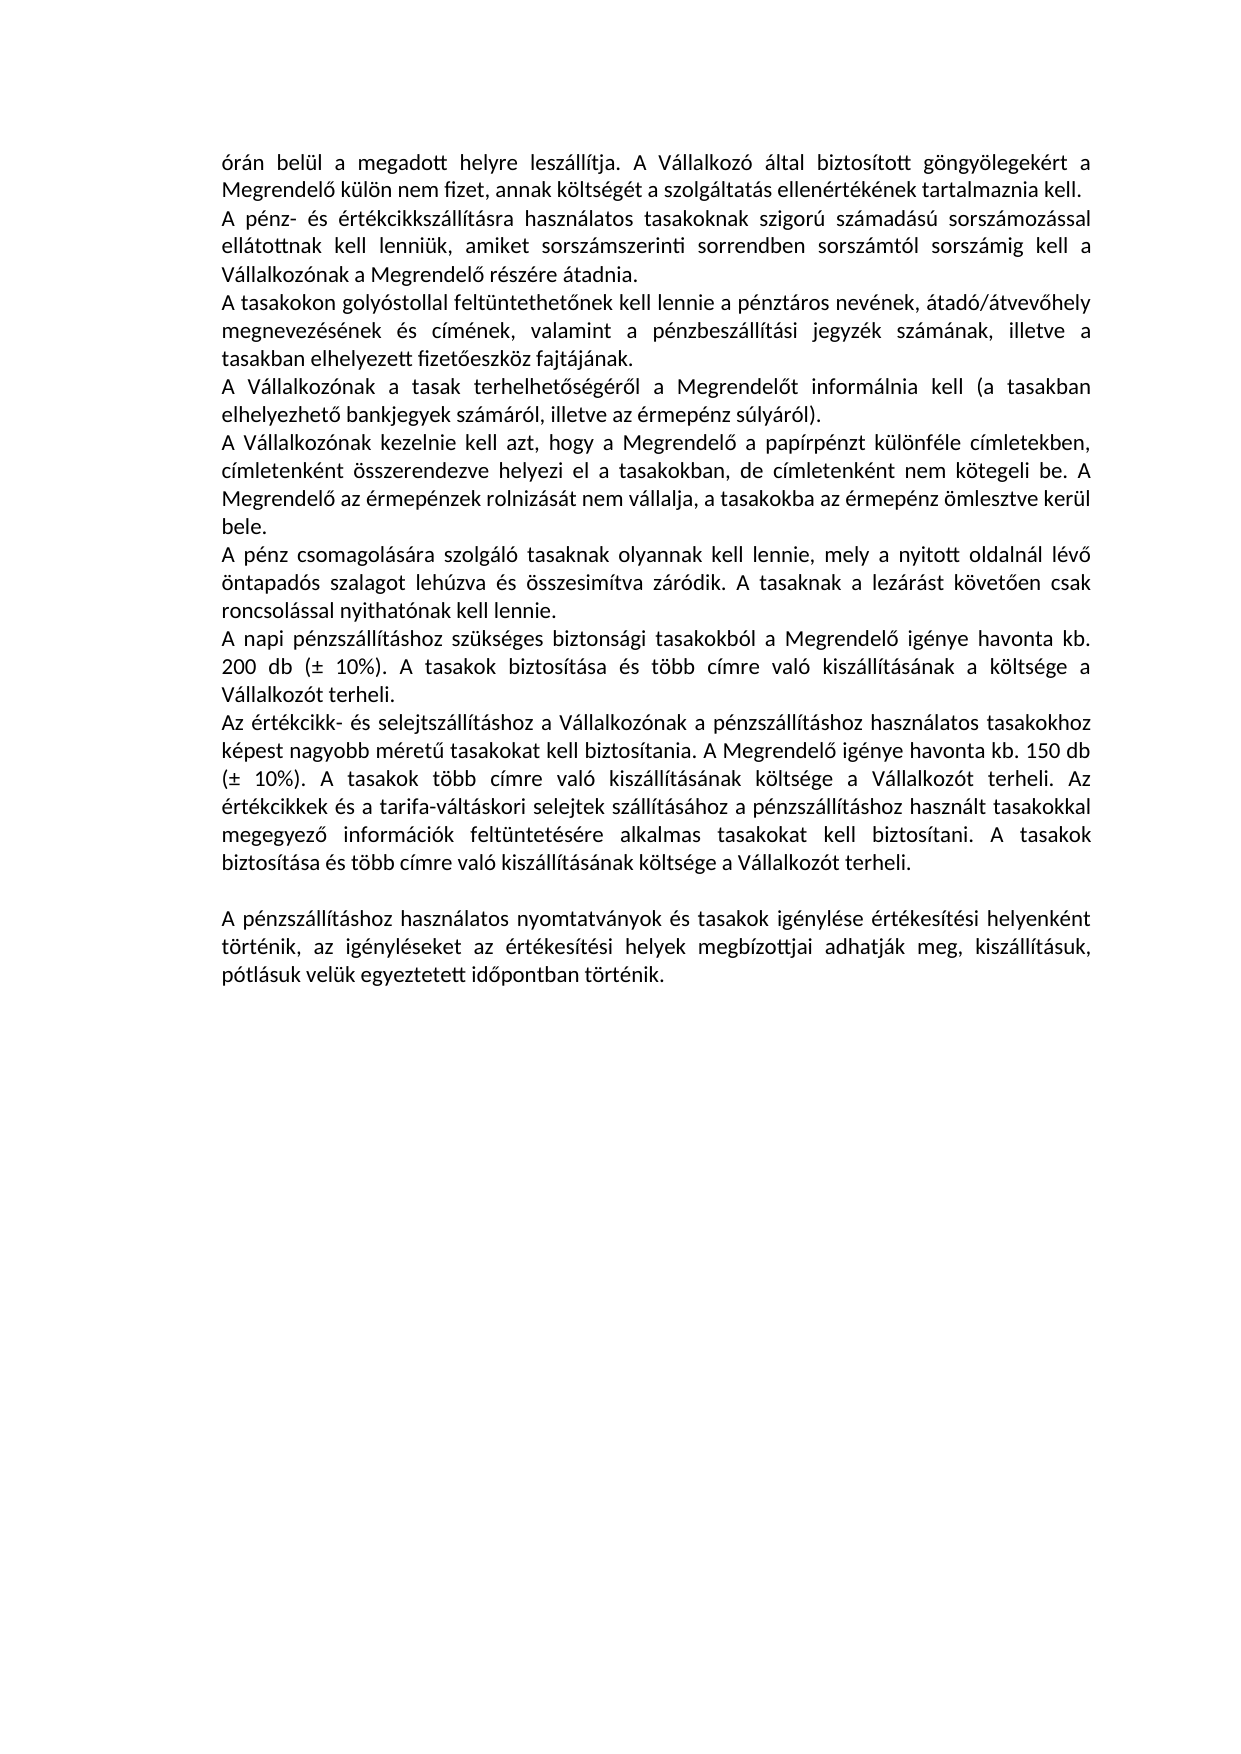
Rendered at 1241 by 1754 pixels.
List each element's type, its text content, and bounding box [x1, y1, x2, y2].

text A napi pénzszállításhoz szükséges biztonsági tasakokból a Megrendelő igénye havonta kb. 200 db (± 10%). A tasakok biztosítása és több címre való kiszállításának a költsége a Vállalkozót terheli. [221, 624, 1093, 708]
text A Vállalkozónak a tasak terhelhetőségéről a Megrendelőt informálnia kell (a tasakban elhelyezhető bankjegyek számáról, illetve az érmepénz súlyáról). [221, 372, 1093, 428]
text A pénzszállításhoz használatos nyomtatványok és tasakok igénylése értékesítési helyenként történik, az igényléseket az értékesítési helyek megbízottjai adhatják meg, kiszállításuk, pótlásuk velük egyeztetett időpontban történik. [221, 904, 1093, 988]
text A pénz csomagolására szolgáló tasaknak olyannak kell lennie, mely a nyitott oldalnál lévő öntapadós szalagot lehúzva és összesimítva záródik. A tasaknak a lezárást követően csak roncsolással nyithatónak kell lennie. [221, 540, 1093, 624]
text A Vállalkozónak kezelnie kell azt, hogy a Megrendelő a papírpénzt különféle címletekben, címletenként összerendezve helyezi el a tasakokban, de címletenként nem kötegeli be. A Megrendelő az érmepénzek rolnizását nem vállalja, a tasakokba az érmepénz ömlesztve kerül bele. [221, 428, 1093, 540]
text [221, 148, 1093, 204]
text A pénz- és értékcikkszállításra használatos tasakoknak szigorú számadású sorszámozással ellátottnak kell lenniük, amiket sorszámszerinti sorrendben sorszámtól sorszámig kell a Vállalkozónak a Megrendelő részére átadnia. [221, 204, 1093, 288]
text Az értékcikk- és selejtszállításhoz a Vállalkozónak a pénzszállításhoz használatos tasakokhoz képest nagyobb méretű tasakokat kell biztosítania. A Megrendelő igénye havonta kb. 150 db (± 10%). A tasakok több címre való kiszállításának költsége a Vállalkozót terheli. Az értékcikkek és a tarifa-váltáskori selejtek szállításához a pénzszállításhoz használt tasakokkal megegyező információk feltüntetésére alkalmas tasakokat kell biztosítani. A tasakok biztosítása és több címre való kiszállításának költsége a Vállalkozót terheli. [221, 708, 1093, 876]
text A tasakokon golyóstollal feltüntethetőnek kell lennie a pénztáros nevének, átadó/átvevőhely megnevezésének és címének, valamint a pénzbeszállítási jegyzék számának, illetve a tasakban elhelyezett fizetőeszköz fajtájának. [221, 288, 1093, 372]
